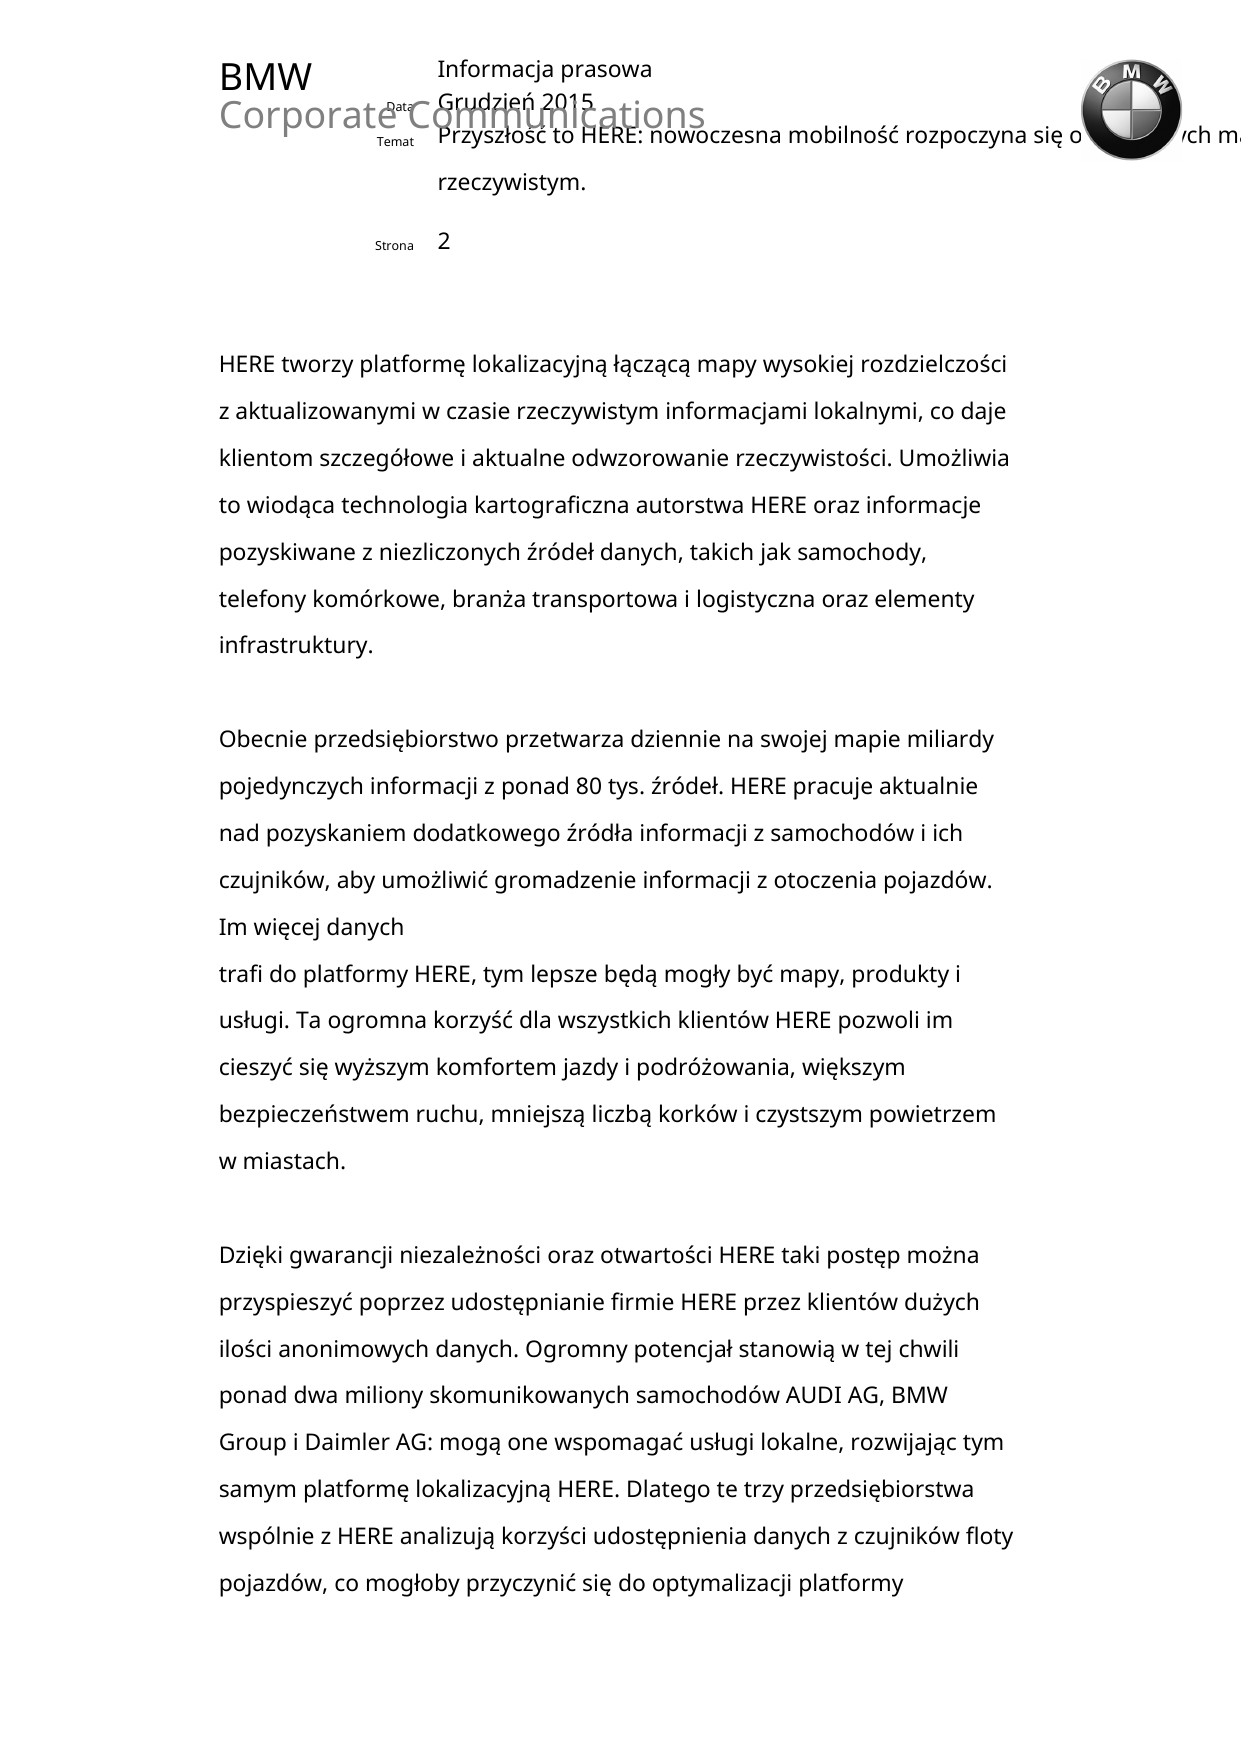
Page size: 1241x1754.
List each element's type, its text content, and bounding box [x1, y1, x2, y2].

picture [1081, 59, 1183, 161]
text Obecnie przedsiębiorstwo przetwarza dziennie na swojej mapie miliardy pojedynczych informacji z ponad 80 tys. źródeł. HERE pracuje aktualnie nad pozyskaniem dodatkowego źródła informacji z samochodów i ich czujników, aby umożliwić gromadzenie informacji z otoczenia pojazdów. Im więcej danych [218, 723, 1016, 942]
text trafi do platformy HERE, tym lepsze będą mogły być mapy, produkty i usługi. Ta ogromna korzyść dla wszystkich klientów HERE pozwoli im cieszyć się wyższym komfortem jazdy i podróżowania, większym bezpieczeństwem ruchu, mniejszą liczbą korków i czystszym powietrzem w miastach. [218, 957, 1016, 1176]
text HERE tworzy platformę lokalizacyjną łączącą mapy wysokiej rozdzielczości z aktualizowanymi w czasie rzeczywistym informacjami lokalnymi, co daje klientom szczegółowe i aktualne odwzorowanie rzeczywistości. Umożliwia to wiodąca technologia kartograficzna autorstwa HERE oraz informacje pozyskiwane z niezliczonych źródeł danych, takich jak samochody, telefony komórkowe, branża transportowa i logistyczna oraz elementy infrastruktury. [218, 348, 1016, 661]
